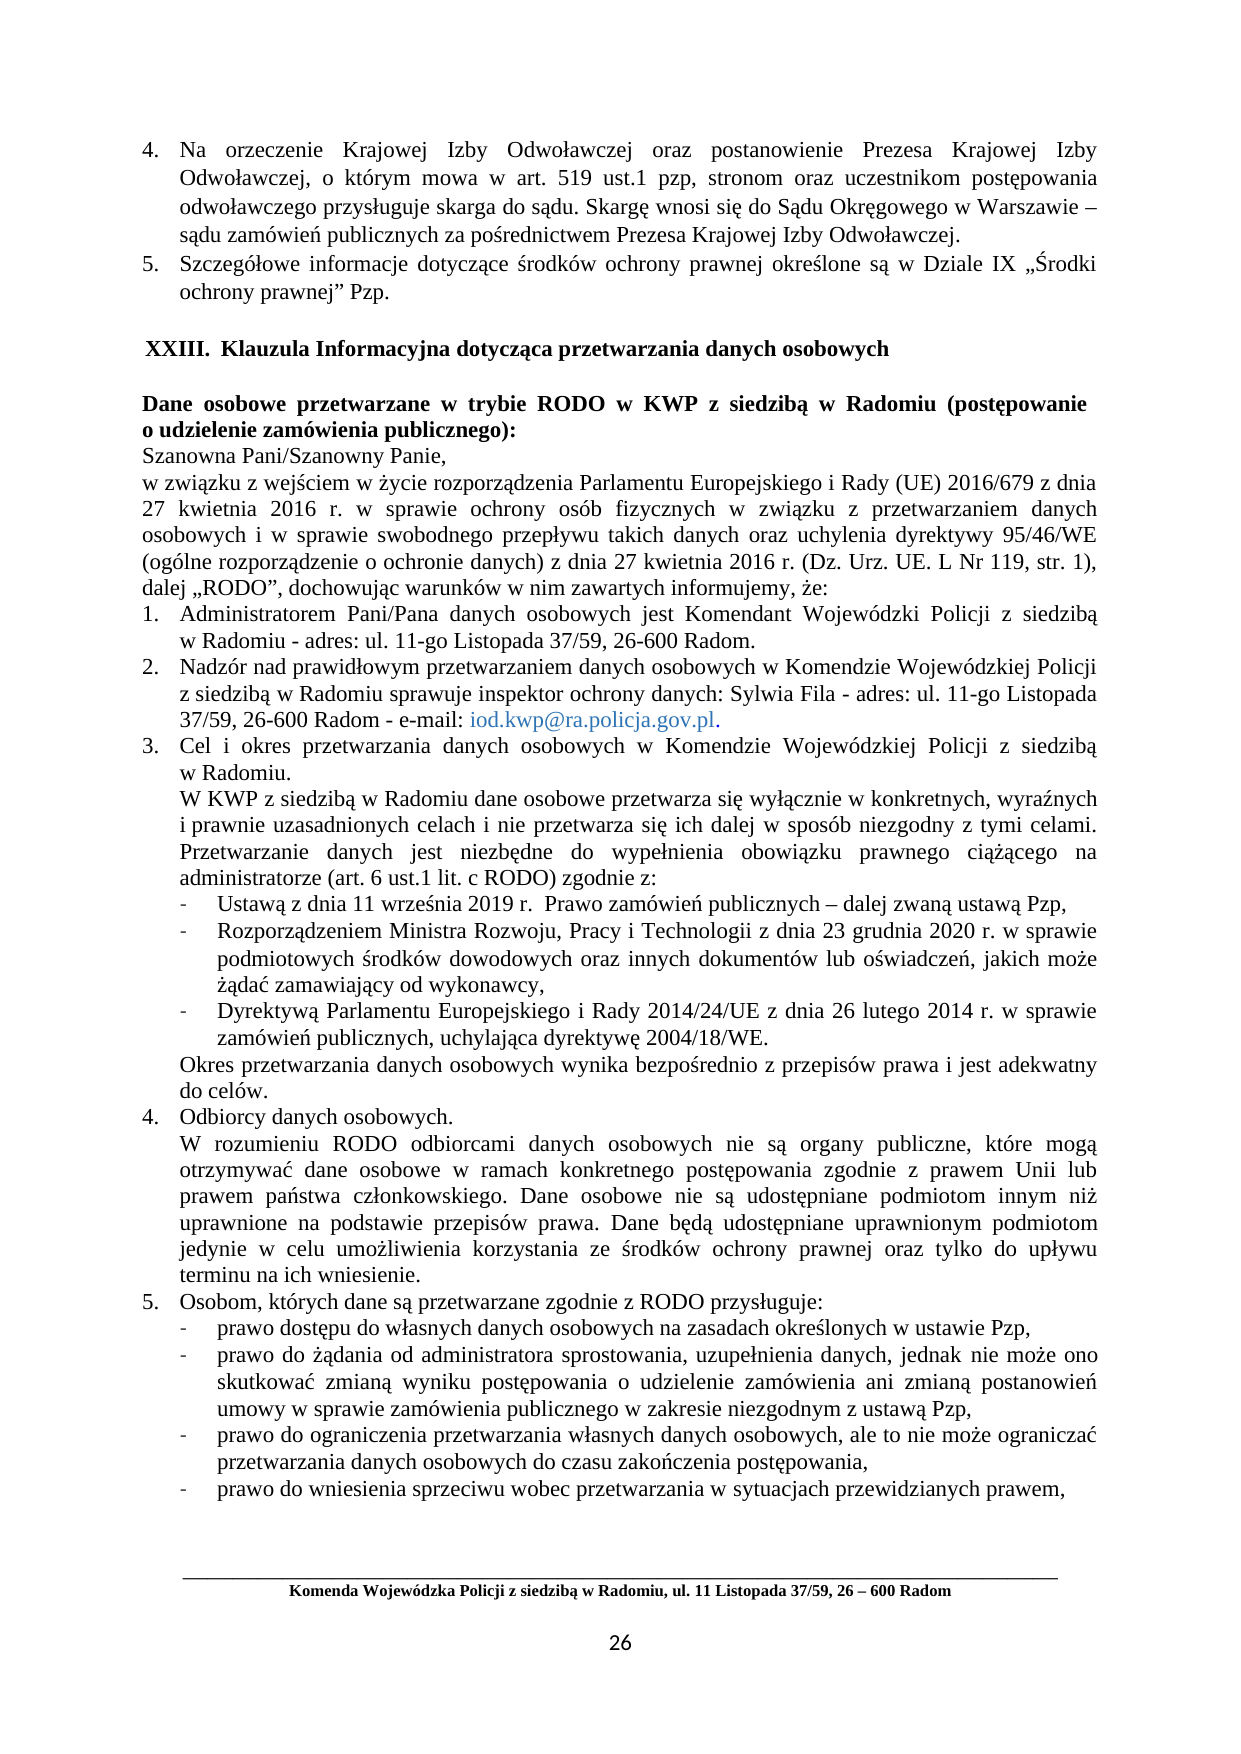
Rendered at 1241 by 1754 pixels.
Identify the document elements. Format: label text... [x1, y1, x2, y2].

text w związku z wejściem w życie rozporządzenia Parlamentu Europejskiego i Rady (UE) 2016/679 z dnia 27 kwietnia 2016 r. w sprawie ochrony osób fizycznych w związku z przetwarzaniem danych osobowych i w sprawie swobodnego przepływu takich danych oraz uchylenia dyrektywy 95/46/WE (ogólne rozporządzenie o ochronie danych) z dnia 27 kwietnia 2016 r. (Dz. Urz. UE. L Nr 119, str. 1), dalej „RODO”, dochowując warunków w nim zawartych informujemy, że: [142, 469, 1098, 601]
list Rozporządzeniem Ministra Rozwoju, Pracy i Technologii z dnia 23 grudnia 2020 r. w sprawie podmiotowych środków dowodowych oraz innych dokumentów lub oświadczeń, jakich może żądać zamawiający od wykonawcy, [179, 917, 1098, 997]
text W rozumieniu RODO odbiorcami danych osobowych nie są organy publiczne, które mogą otrzymywać dane osobowe w ramach konkretnego postępowania zgodnie z prawem Unii lub prawem państwa członkowskiego. Dane osobowe nie są udostępniane podmiotom innym niż uprawnione na podstawie przepisów prawa. Dane będą udostępniane uprawnionym podmiotom jedynie w celu umożliwienia korzystania ze środków ochrony prawnej oraz tylko do upływu terminu na ich wniesienie. [179, 1130, 1098, 1288]
list prawo do żądania od administratora sprostowania, uzupełnienia danych, jednak nie może ono skutkować zmianą wyniku postępowania o udzielenie zamówienia ani zmianą postanowień umowy w sprawie zamówienia publicznego w zakresie niezgodnym z ustawą Pzp, [179, 1341, 1098, 1421]
text W KWP z siedzibą w Radomiu dane osobowe przetwarza się wyłącznie w konkretnych, wyraźnych i prawnie uzasadnionych celach i nie przetwarza się ich dalej w sposób niezgodny z tymi celami. Przetwarzanie danych jest niezbędne do wypełnienia obowiązku prawnego ciążącego na administratorze (art. 6 ust.1 lit. c RODO) zgodnie z: [179, 785, 1098, 890]
list Nadzór nad prawidłowym przetwarzaniem danych osobowych w Komendzie Wojewódzkiej Policji z siedzibą w Radomiu sprawuje inspektor ochrony danych: Sylwia Fila - adres: ul. 11-go Listopada 37/59, 26-600 Radom - e-mail: iod.kwp@ra.policja.gov.pl. [142, 653, 1098, 732]
list Osobom, których dane są przetwarzane zgodnie z RODO przysługuje: [142, 1288, 1098, 1314]
list Szczegółowe informacje dotyczące środków ochrony prawnej określone są w Dziale IX „Środki ochrony prawnej” Pzp. [142, 249, 1098, 304]
list Ustawą z dnia 11 września 2019 r. Prawo zamówień publicznych – dalej zwaną ustawą Pzp, [179, 890, 1098, 917]
list prawo do ograniczenia przetwarzania własnych danych osobowych, ale to nie może ograniczać przetwarzania danych osobowych do czasu zakończenia postępowania, [179, 1421, 1098, 1474]
list Odbiorcy danych osobowych. [142, 1103, 1098, 1130]
list Klauzula Informacyjna dotycząca przetwarzania danych osobowych [210, 335, 1098, 361]
list prawo dostępu do własnych danych osobowych na zasadach określonych w ustawie Pzp, [179, 1314, 1098, 1341]
list Dyrektywą Parlamentu Europejskiego i Rady 2014/24/UE z dnia 26 lutego 2014 r. w sprawie zamówień publicznych, uchylająca dyrektywę 2004/18/WE. [179, 997, 1098, 1051]
list prawo do wniesienia sprzeciwu wobec przetwarzania w sytuacjach przewidzianych prawem, [179, 1474, 1098, 1502]
text Szanowna Pani/Szanowny Panie, [142, 442, 1098, 469]
list Na orzeczenie Krajowej Izby Odwoławczej oraz postanowienie Prezesa Krajowej Izby Odwoławczej, o którym mowa w art. 519 ust.1 pzp, stronom oraz uczestnikom postępowania odwoławczego przysługuje skarga do sądu. Skargę wnosi się do Sądu Okręgowego w Warszawie – sądu zamówień publicznych za pośrednictwem Prezesa Krajowej Izby Odwoławczej. [142, 136, 1098, 247]
list Cel i okres przetwarzania danych osobowych w Komendzie Wojewódzkiej Policji z siedzibą w Radomiu. [142, 732, 1098, 785]
list Administratorem Pani/Pana danych osobowych jest Komendant Wojewódzki Policji z siedzibą w Radomiu - adres: ul. 11-go Listopada 37/59, 26-600 Radom. [142, 601, 1098, 653]
text Dane osobowe przetwarzane w trybie RODO w KWP z siedzibą w Radomiu (postępowanie o udzielenie zamówienia publicznego): [142, 390, 1098, 442]
text Okres przetwarzania danych osobowych wynika bezpośrednio z przepisów prawa i jest adekwatny do celów. [179, 1051, 1098, 1103]
